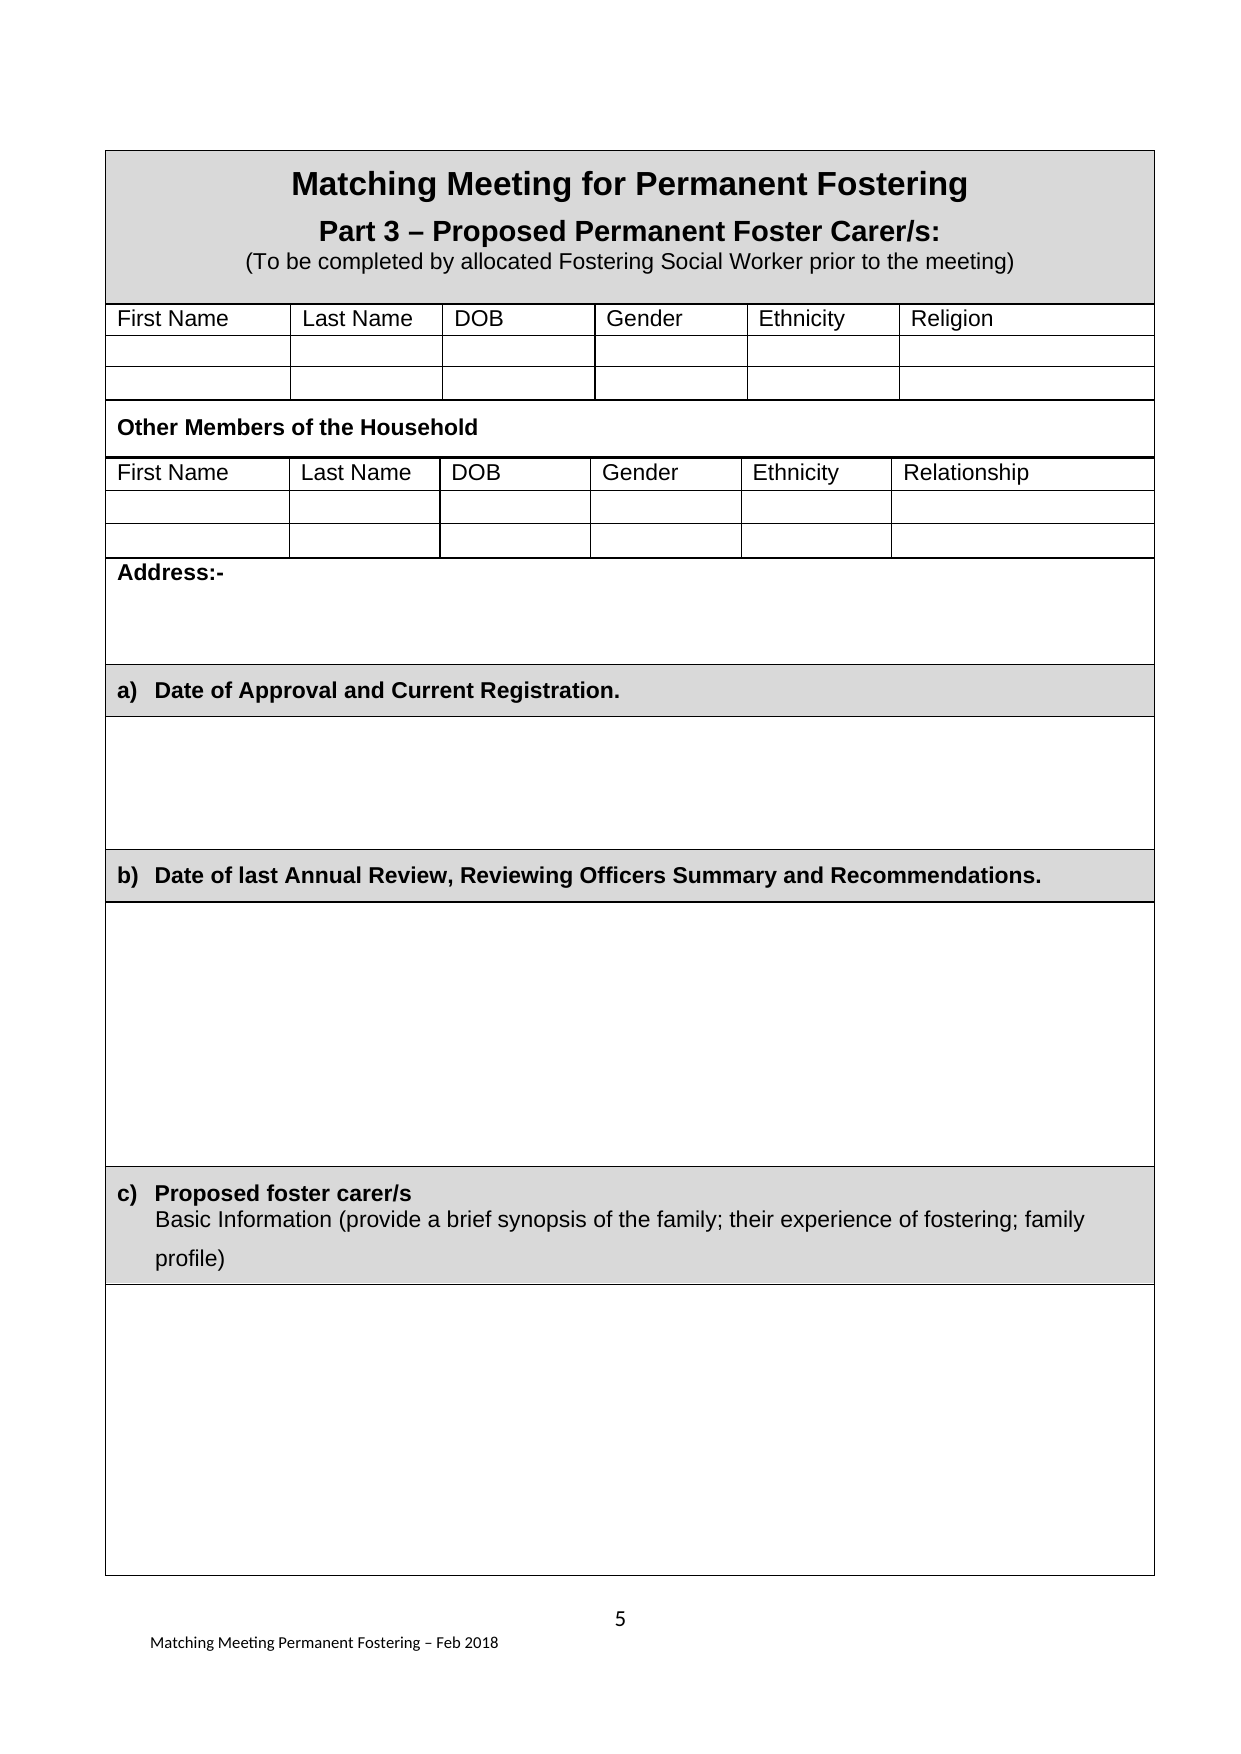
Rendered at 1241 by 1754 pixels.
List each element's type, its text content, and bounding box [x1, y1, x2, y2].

table_header Other Members of the Household [106, 401, 1154, 456]
table_cell [748, 367, 899, 399]
table_cell [106, 367, 290, 399]
table_header First Name [106, 459, 289, 490]
table_cell [900, 367, 1154, 399]
table_header Gender [596, 305, 747, 335]
table_cell [591, 491, 741, 522]
table_cell [291, 367, 442, 399]
table_header DOB [443, 305, 594, 335]
table_cell [892, 491, 1154, 522]
table_cell [441, 524, 590, 557]
table_cell [900, 336, 1154, 366]
table_cell [748, 336, 899, 366]
table_cell [742, 491, 891, 522]
table_cell [596, 336, 747, 366]
table_cell Proposed foster carer/s Basic Information (provide a brief synopsis of the family; their experience of fostering; family profile) [106, 1167, 1154, 1283]
table_cell [892, 524, 1154, 557]
table_cell [290, 524, 439, 557]
table_cell [742, 524, 891, 557]
table_header Religion [900, 305, 1154, 335]
table_cell [106, 903, 1154, 1166]
table_cell Date of Approval and Current Registration. [106, 665, 1154, 716]
table_cell [443, 336, 594, 366]
table_cell [106, 336, 290, 366]
table_header DOB [441, 459, 590, 490]
table_cell [443, 367, 594, 399]
table_cell [290, 491, 439, 522]
table_cell [106, 524, 289, 557]
table_cell Date of last Annual Review, Reviewing Officers Summary and Recommendations. [106, 850, 1154, 901]
table_header Gender [591, 459, 741, 490]
table_cell [441, 491, 590, 522]
table_header Address:- [106, 559, 1154, 664]
table_cell [291, 336, 442, 366]
table_header Matching Meeting for Permanent Fostering Part 3 – Proposed Permanent Foster Carer/s: (To be completed by allocated Fostering Social Worker prior to the meeting) [106, 151, 1154, 303]
table_header First Name [106, 305, 290, 335]
table_header Relationship [892, 459, 1154, 490]
table_cell [106, 717, 1154, 849]
table_cell [106, 491, 289, 522]
table_header Last Name [291, 305, 442, 335]
table_cell [591, 524, 741, 557]
table_cell [106, 1285, 1154, 1574]
table_header Ethnicity [742, 459, 891, 490]
table_header Last Name [290, 459, 439, 490]
table_header Ethnicity [748, 305, 899, 335]
table_cell [596, 367, 747, 399]
